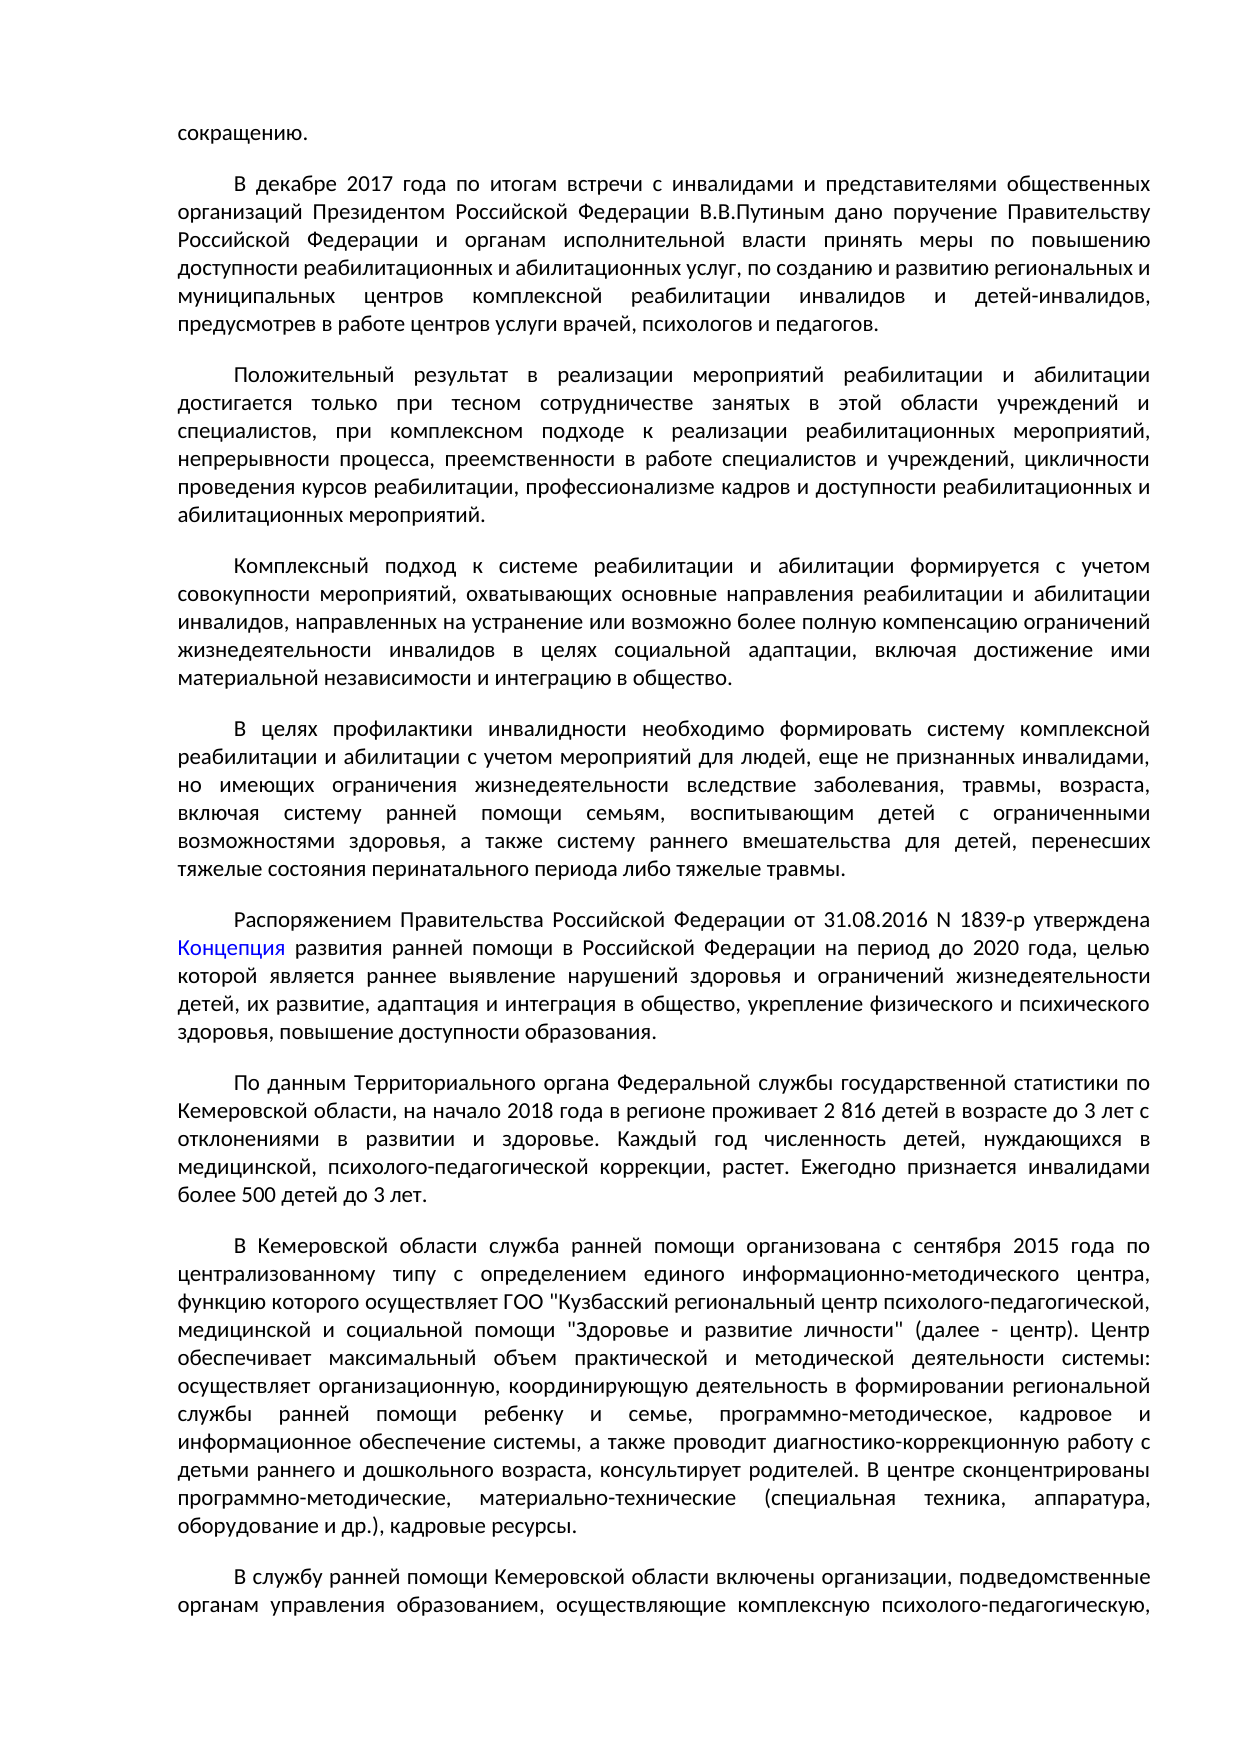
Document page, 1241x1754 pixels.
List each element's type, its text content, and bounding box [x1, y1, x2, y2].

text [177, 1562, 1152, 1618]
text В Кемеровской области служба ранней помощи организована с сентября 2015 года по централизованному типу с определением единого информационно-методического центра, функцию которого осуществляет ГОО "Кузбасский региональный центр психолого-педагогической, медицинской и социальной помощи "Здоровье и развитие личности" (далее - центр). Центр обеспечивает максимальный объем практической и методической деятельности системы: осуществляет организационную, координирующую деятельность в формировании региональной службы ранней помощи ребенку и семье, программно-методическое, кадровое и информационное обеспечение системы, а также проводит диагностико-коррекционную работу с детьми раннего и дошкольного возраста, консультирует родителей. В центре сконцентрированы программно-методические, материально-технические (специальная техника, аппаратура, оборудование и др.), кадровые ресурсы. [177, 1231, 1152, 1539]
text В декабре 2017 года по итогам встречи с инвалидами и представителями общественных организаций Президентом Российской Федерации В.В.Путиным дано поручение Правительству Российской Федерации и органам исполнительной власти принять меры по повышению доступности реабилитационных и абилитационных услуг, по созданию и развитию региональных и муниципальных центров комплексной реабилитации инвалидов и детей-инвалидов, предусмотрев в работе центров услуги врачей, психологов и педагогов. [177, 169, 1152, 337]
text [177, 118, 1152, 146]
text Распоряжением Правительства Российской Федерации от 31.08.2016 N 1839-р утверждена Концепция развития ранней помощи в Российской Федерации на период до 2020 года, целью которой является раннее выявление нарушений здоровья и ограничений жизнедеятельности детей, их развитие, адаптация и интеграция в общество, укрепление физического и психического здоровья, повышение доступности образования. [177, 905, 1152, 1045]
text По данным Территориального органа Федеральной службы государственной статистики по Кемеровской области, на начало 2018 года в регионе проживает 2 816 детей в возрасте до 3 лет с отклонениями в развитии и здоровье. Каждый год численность детей, нуждающихся в медицинской, психолого-педагогической коррекции, растет. Ежегодно признается инвалидами более 500 детей до 3 лет. [177, 1068, 1152, 1208]
text Комплексный подход к системе реабилитации и абилитации формируется с учетом совокупности мероприятий, охватывающих основные направления реабилитации и абилитации инвалидов, направленных на устранение или возможно более полную компенсацию ограничений жизнедеятельности инвалидов в целях социальной адаптации, включая достижение ими материальной независимости и интеграцию в общество. [177, 551, 1152, 691]
text Положительный результат в реализации мероприятий реабилитации и абилитации достигается только при тесном сотрудничестве занятых в этой области учреждений и специалистов, при комплексном подходе к реализации реабилитационных мероприятий, непрерывности процесса, преемственности в работе специалистов и учреждений, цикличности проведения курсов реабилитации, профессионализме кадров и доступности реабилитационных и абилитационных мероприятий. [177, 360, 1152, 528]
text В целях профилактики инвалидности необходимо формировать систему комплексной реабилитации и абилитации с учетом мероприятий для людей, еще не признанных инвалидами, но имеющих ограничения жизнедеятельности вследствие заболевания, травмы, возраста, включая систему ранней помощи семьям, воспитывающим детей с ограниченными возможностями здоровья, а также систему раннего вмешательства для детей, перенесших тяжелые состояния перинатального периода либо тяжелые травмы. [177, 714, 1152, 882]
